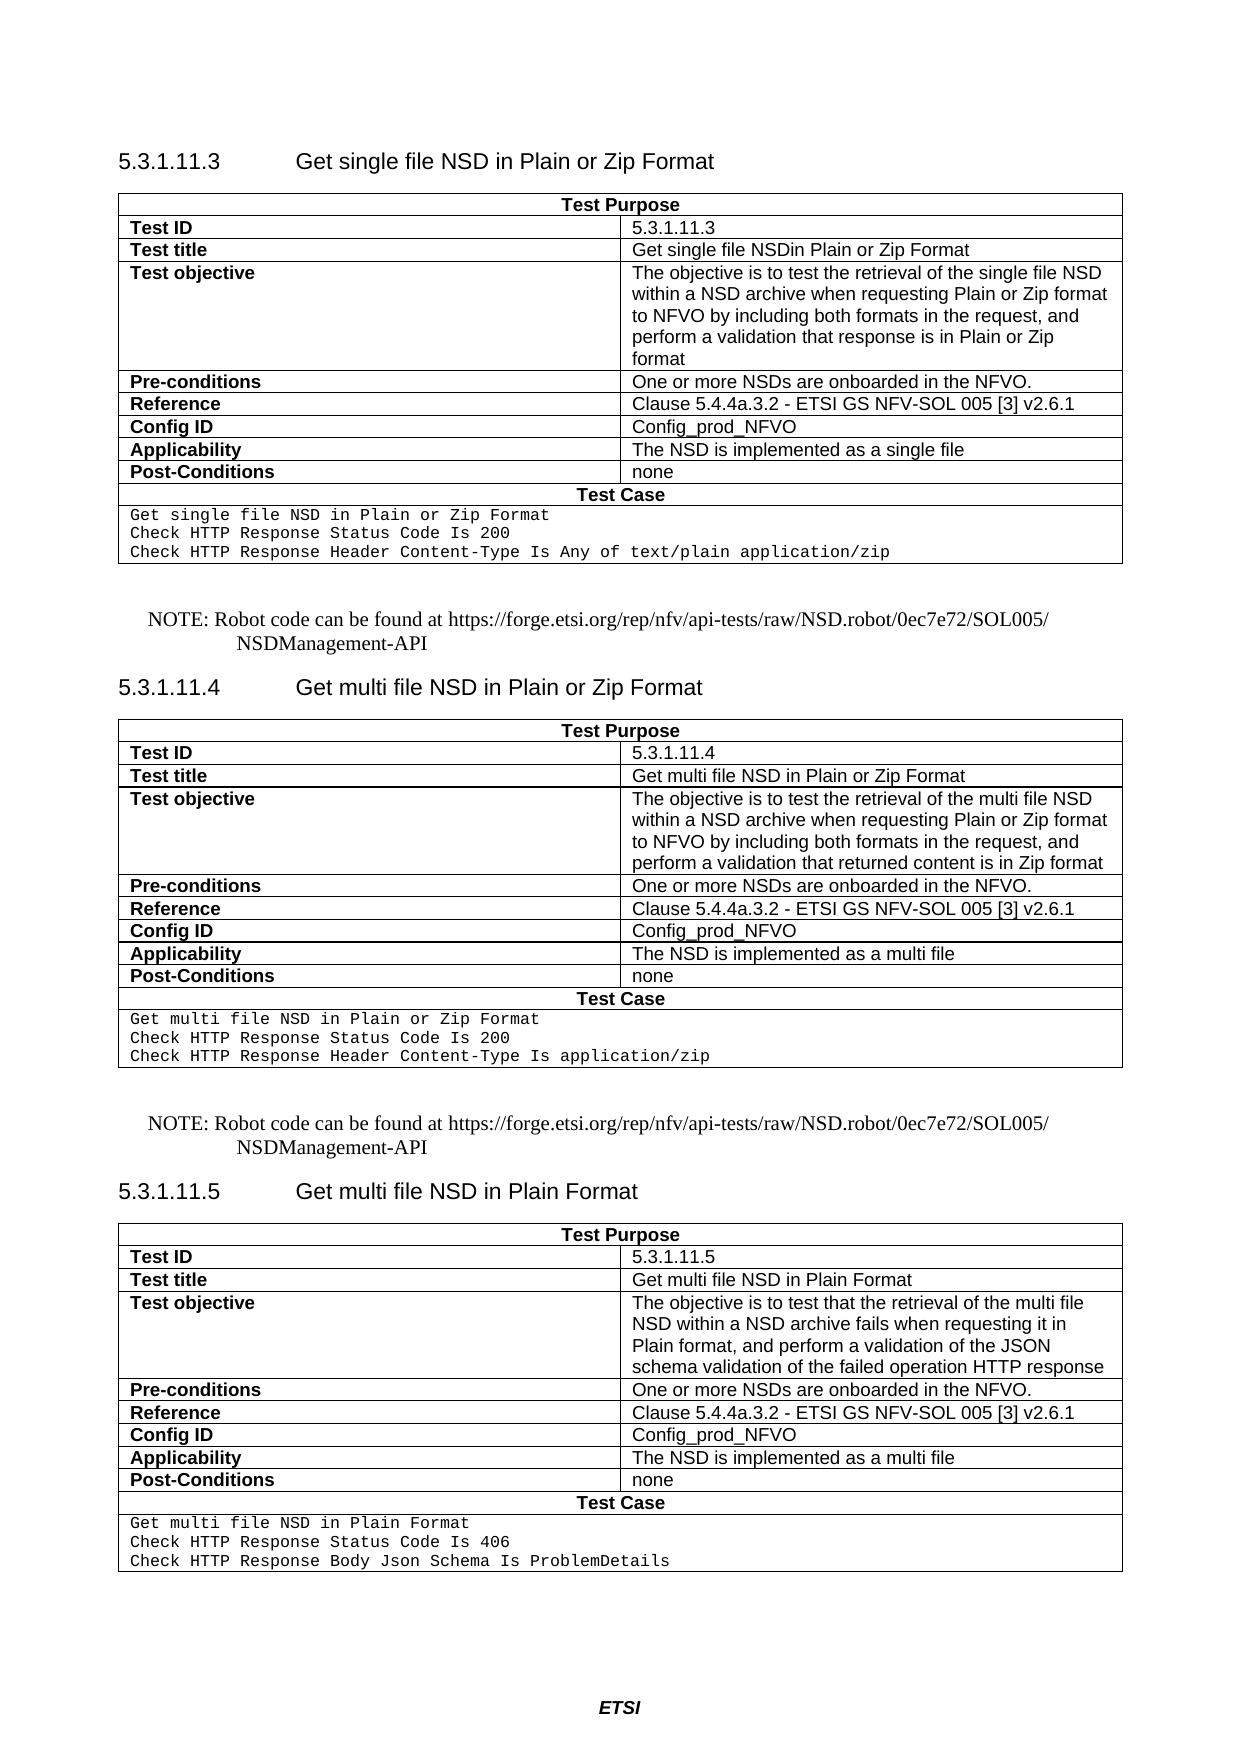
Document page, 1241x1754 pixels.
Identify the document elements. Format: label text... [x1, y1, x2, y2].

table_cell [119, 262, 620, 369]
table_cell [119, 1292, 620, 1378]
subtitle 5.3.1.11.3 Get single file NSD in Plain or Zip Format [118, 148, 1122, 174]
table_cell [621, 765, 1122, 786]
subtitle 5.3.1.11.5 Get multi file NSD in Plain Format [118, 1178, 1122, 1204]
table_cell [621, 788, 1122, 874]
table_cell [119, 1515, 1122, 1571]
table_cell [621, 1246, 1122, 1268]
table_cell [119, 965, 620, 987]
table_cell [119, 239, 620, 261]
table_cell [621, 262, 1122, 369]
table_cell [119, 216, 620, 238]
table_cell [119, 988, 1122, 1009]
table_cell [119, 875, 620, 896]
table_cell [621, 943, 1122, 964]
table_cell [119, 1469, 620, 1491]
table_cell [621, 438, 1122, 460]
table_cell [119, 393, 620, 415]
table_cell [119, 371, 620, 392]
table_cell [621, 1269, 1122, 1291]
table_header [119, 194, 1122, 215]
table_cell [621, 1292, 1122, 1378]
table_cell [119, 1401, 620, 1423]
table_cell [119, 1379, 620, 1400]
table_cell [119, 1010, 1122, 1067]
text NOTE: Robot code can be found at https://forge.etsi.org/rep/nfv/api-tests/raw/NSD.robot/0ec7e72/SOL005/NSDManagement-API [148, 1111, 1122, 1159]
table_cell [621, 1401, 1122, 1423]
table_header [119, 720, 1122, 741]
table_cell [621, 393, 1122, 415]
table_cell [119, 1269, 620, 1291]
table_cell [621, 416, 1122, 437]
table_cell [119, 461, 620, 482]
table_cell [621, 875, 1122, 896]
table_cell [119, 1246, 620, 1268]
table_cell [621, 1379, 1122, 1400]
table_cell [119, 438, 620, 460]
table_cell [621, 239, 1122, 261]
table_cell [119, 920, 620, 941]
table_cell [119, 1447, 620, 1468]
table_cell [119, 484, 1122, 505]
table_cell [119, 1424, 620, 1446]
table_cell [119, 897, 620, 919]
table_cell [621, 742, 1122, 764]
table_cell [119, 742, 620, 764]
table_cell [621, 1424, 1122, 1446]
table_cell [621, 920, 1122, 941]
subtitle 5.3.1.11.4 Get multi file NSD in Plain or Zip Format [118, 673, 1122, 700]
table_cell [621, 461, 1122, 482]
text NOTE: Robot code can be found at https://forge.etsi.org/rep/nfv/api-tests/raw/NSD.robot/0ec7e72/SOL005/NSDManagement-API [148, 607, 1122, 655]
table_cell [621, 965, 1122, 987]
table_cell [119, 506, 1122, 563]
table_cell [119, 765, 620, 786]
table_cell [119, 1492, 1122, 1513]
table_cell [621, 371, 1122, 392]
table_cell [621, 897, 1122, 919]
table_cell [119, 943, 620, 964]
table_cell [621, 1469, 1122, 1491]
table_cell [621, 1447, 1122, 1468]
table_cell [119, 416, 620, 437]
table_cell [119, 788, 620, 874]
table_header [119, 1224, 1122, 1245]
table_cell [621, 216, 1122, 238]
